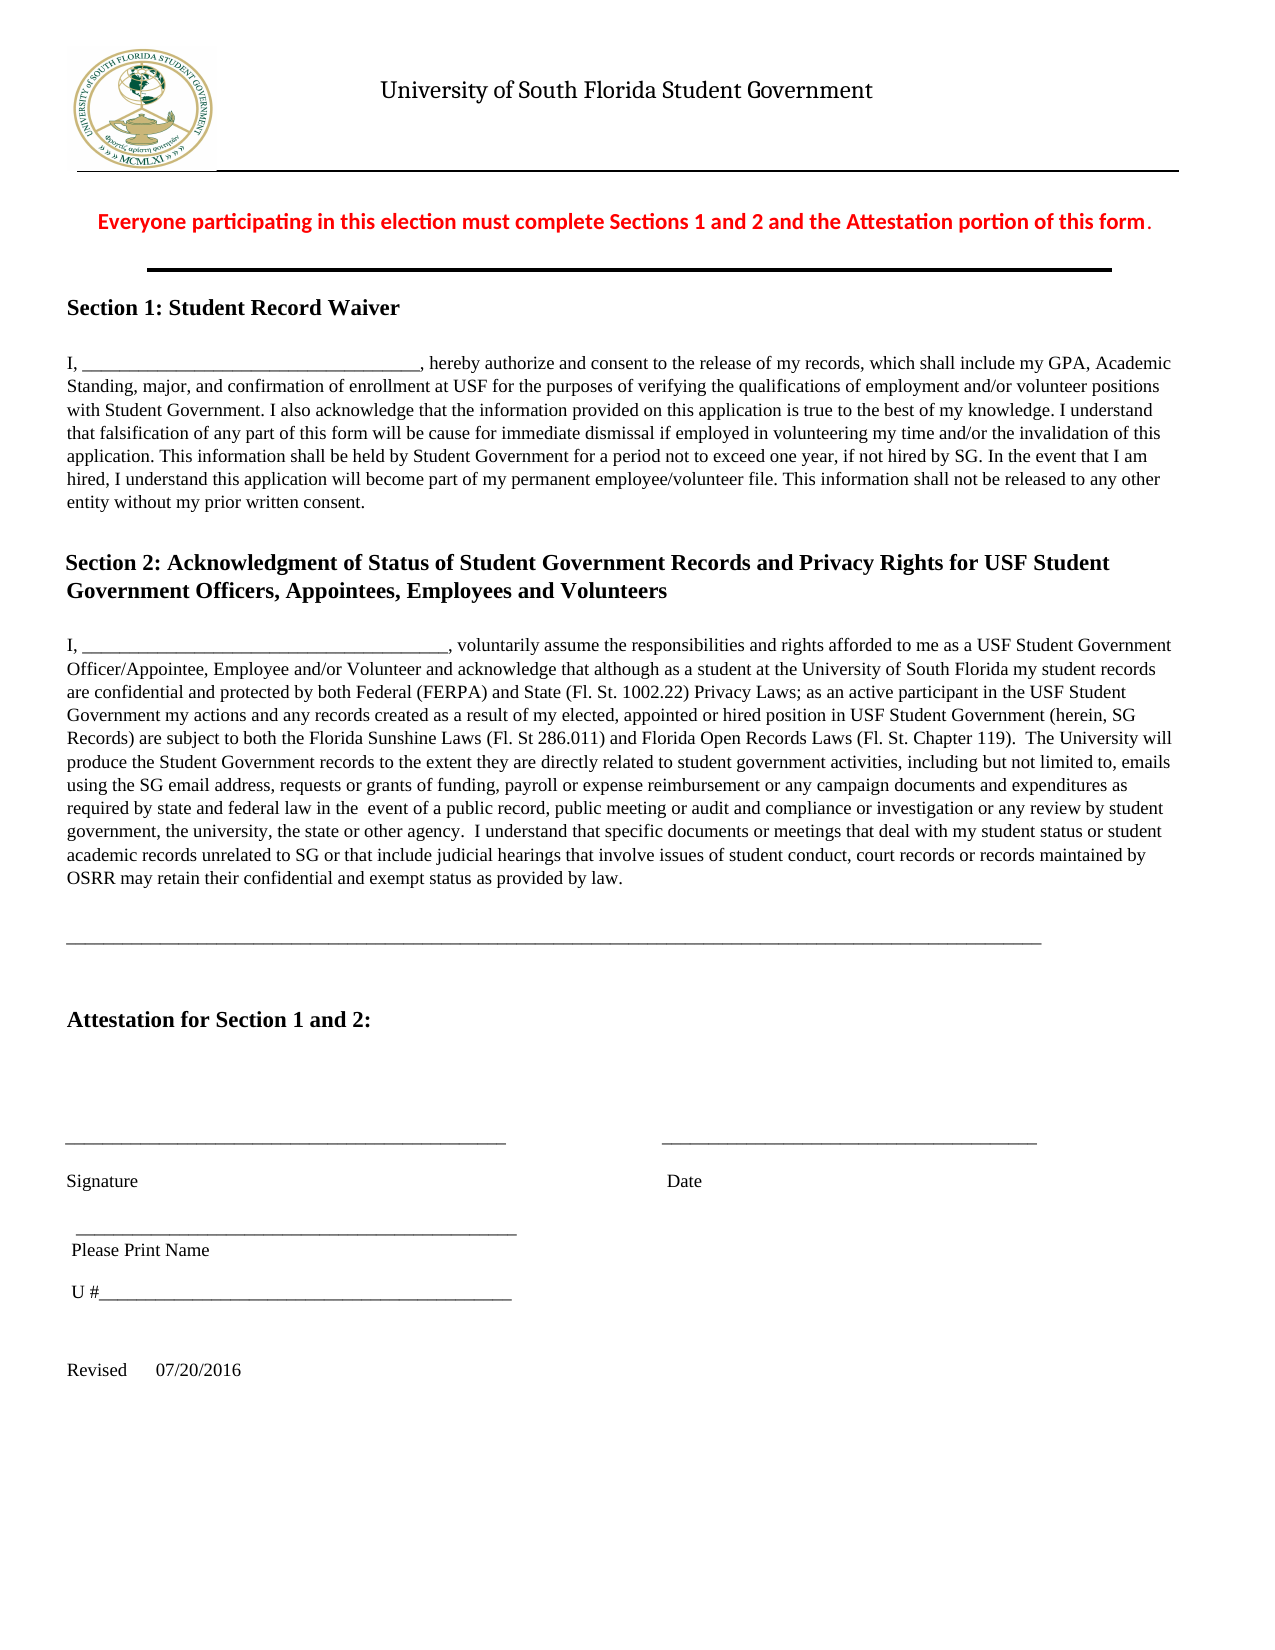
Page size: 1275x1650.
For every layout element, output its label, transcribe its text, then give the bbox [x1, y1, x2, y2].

picture [66, 46, 217, 171]
text ________________________________________________________________________________________________________ [66, 925, 1181, 947]
text I, ____________________________________, hereby authorize and consent to the release of my records, which shall include my GPA, Academic Standing, major, and confirmation of enrollment at USF for the purposes of verifying the qualifications of employment and/or volunteer positions with Student Government. I also acknowledge that the information provided on this application is true to the best of my knowledge. I understand that falsification of any part of this form will be cause for immediate dismissal if employed in volunteering my time and/or the invalidation of this application. This information shall be held by Student Government for a period not to exceed one year, if not hired by SG. In the event that I am hired, I understand this application will become part of my permanent employee/volunteer file. This information shall not be released to any other entity without my prior written consent. [67, 352, 1181, 513]
text Section 1: Student Record Waiver [67, 294, 1181, 321]
text Section 2: Acknowledgment of Status of Student Government Records and Privacy Rights for USF Student Government Officers, Appointees, Employees and Volunteers [65, 549, 1181, 603]
text Everyone participating in this election must complete Sections 1 and 2 and the Attestation portion of this form. [67, 207, 1183, 235]
text _______________________________________________ ________________________________________ [65, 1125, 1181, 1146]
text I, _______________________________________, voluntarily assume the responsibilities and rights afforded to me as a USF Student Government Officer/Appointee, Employee and/or Volunteer and acknowledge that although as a student at the University of South Florida my student records are confidential and protected by both Federal (FERPA) and State (Fl. St. 1002.22) Privacy Laws; as an active participant in the USF Student Government my actions and any records created as a result of my elected, appointed or hired position in USF Student Government (herein, SG Records) are subject to both the Florida Sunshine Laws (Fl. St 286.011) and Florida Open Records Laws (Fl. St. Chapter 119). The University will produce the Student Government records to the extent they are directly related to student government activities, including but not limited to, emails using the SG email address, requests or grants of funding, payroll or expense reimbursement or any campaign documents and expenditures as required by state and federal law in the event of a public record, public meeting or audit and compliance or investigation or any review by student government, the university, the state or other agency. I understand that specific documents or meetings that deal with my student status or student academic records unrelated to SG or that include judicial hearings that involve issues of student conduct, court records or records maintained by OSRR may retain their confidential and exempt status as provided by law. [67, 634, 1181, 888]
text U #____________________________________________ [67, 1281, 1181, 1303]
text Attestation for Section 1 and 2: [67, 1006, 1181, 1032]
text Please Print Name [67, 1239, 1181, 1261]
text _______________________________________________ [67, 1216, 1181, 1237]
text Revised 07/20/2016 [67, 1354, 1181, 1382]
text Signature Date [66, 1170, 1181, 1192]
